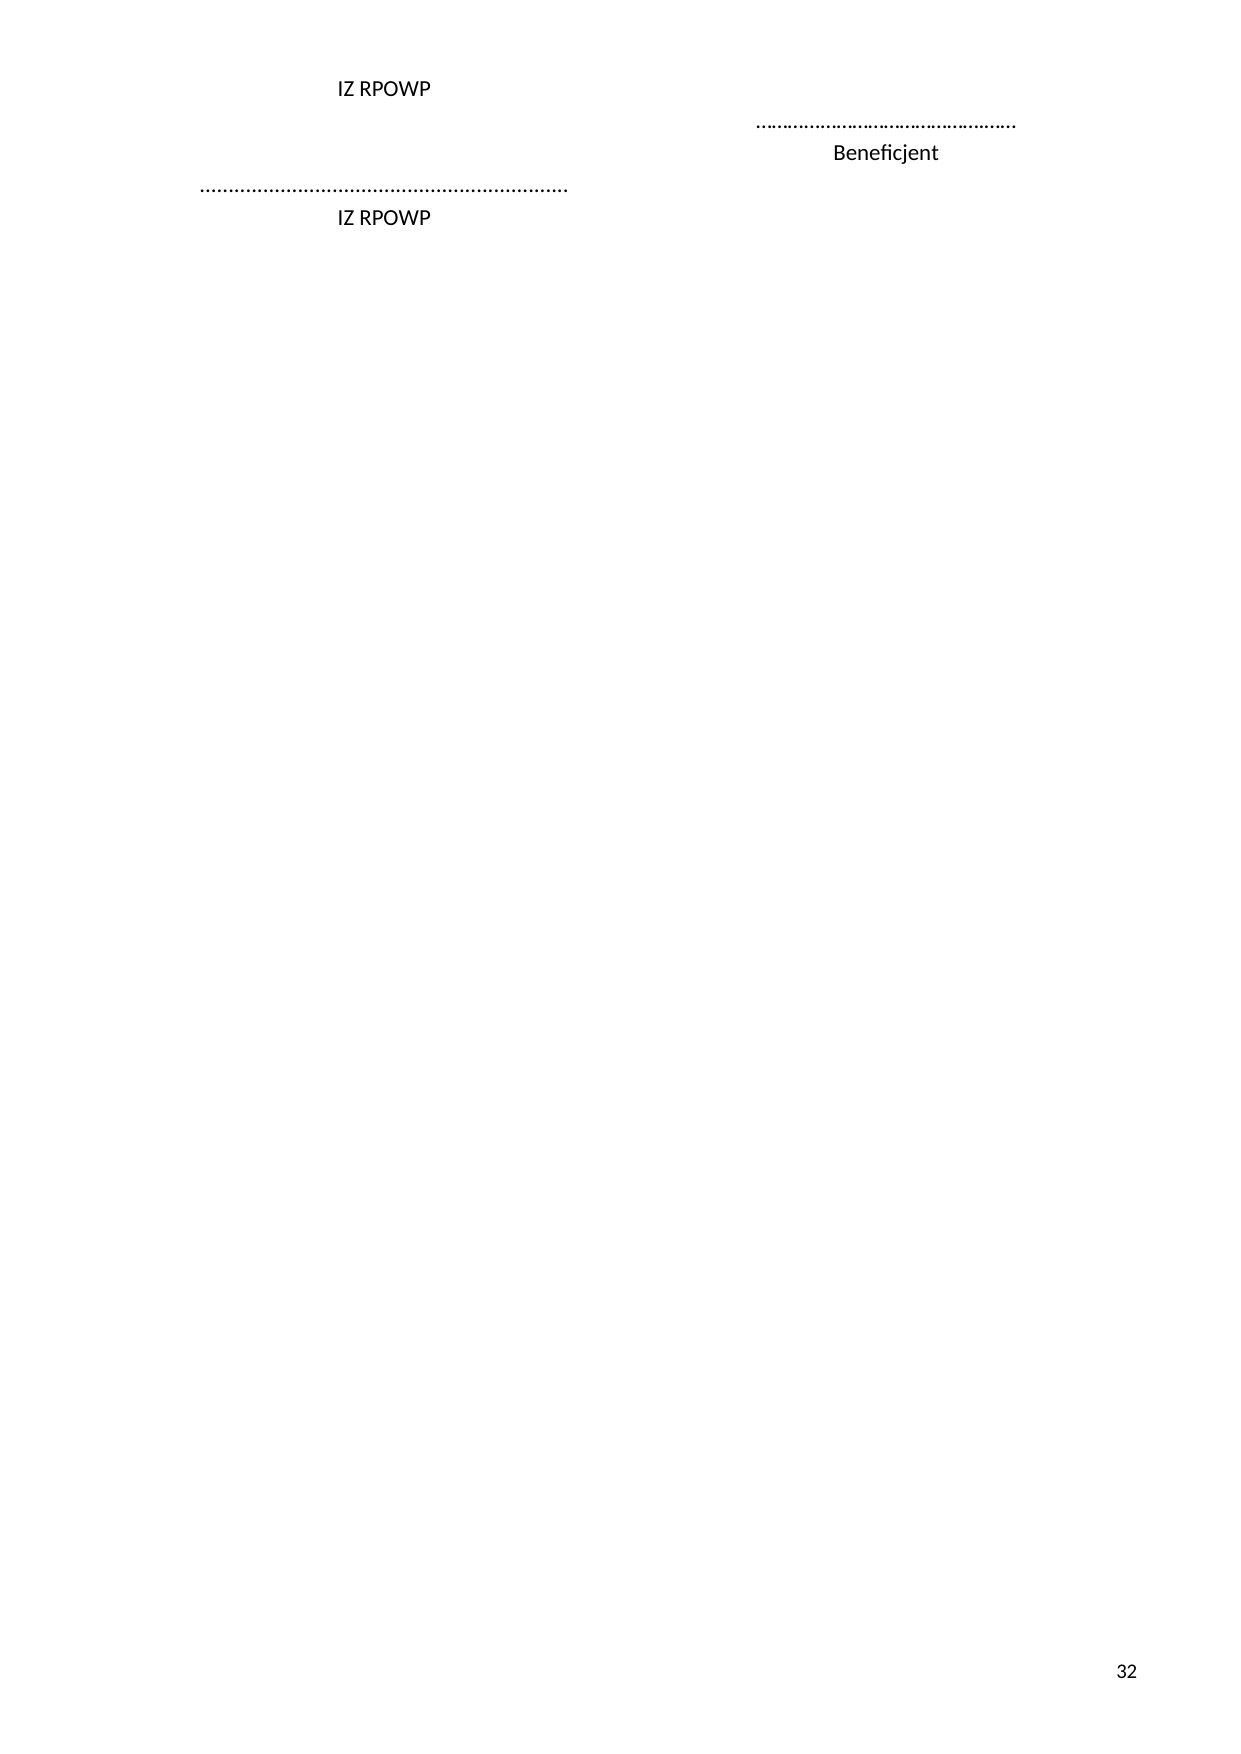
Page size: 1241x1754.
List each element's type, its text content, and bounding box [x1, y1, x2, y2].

text IZ RPOWP [103, 74, 664, 102]
text ................................................................ [103, 170, 664, 198]
text IZ RPOWP [103, 203, 664, 231]
text ………...………………………….…… [635, 106, 1137, 134]
text Beneficjent [635, 138, 1137, 166]
